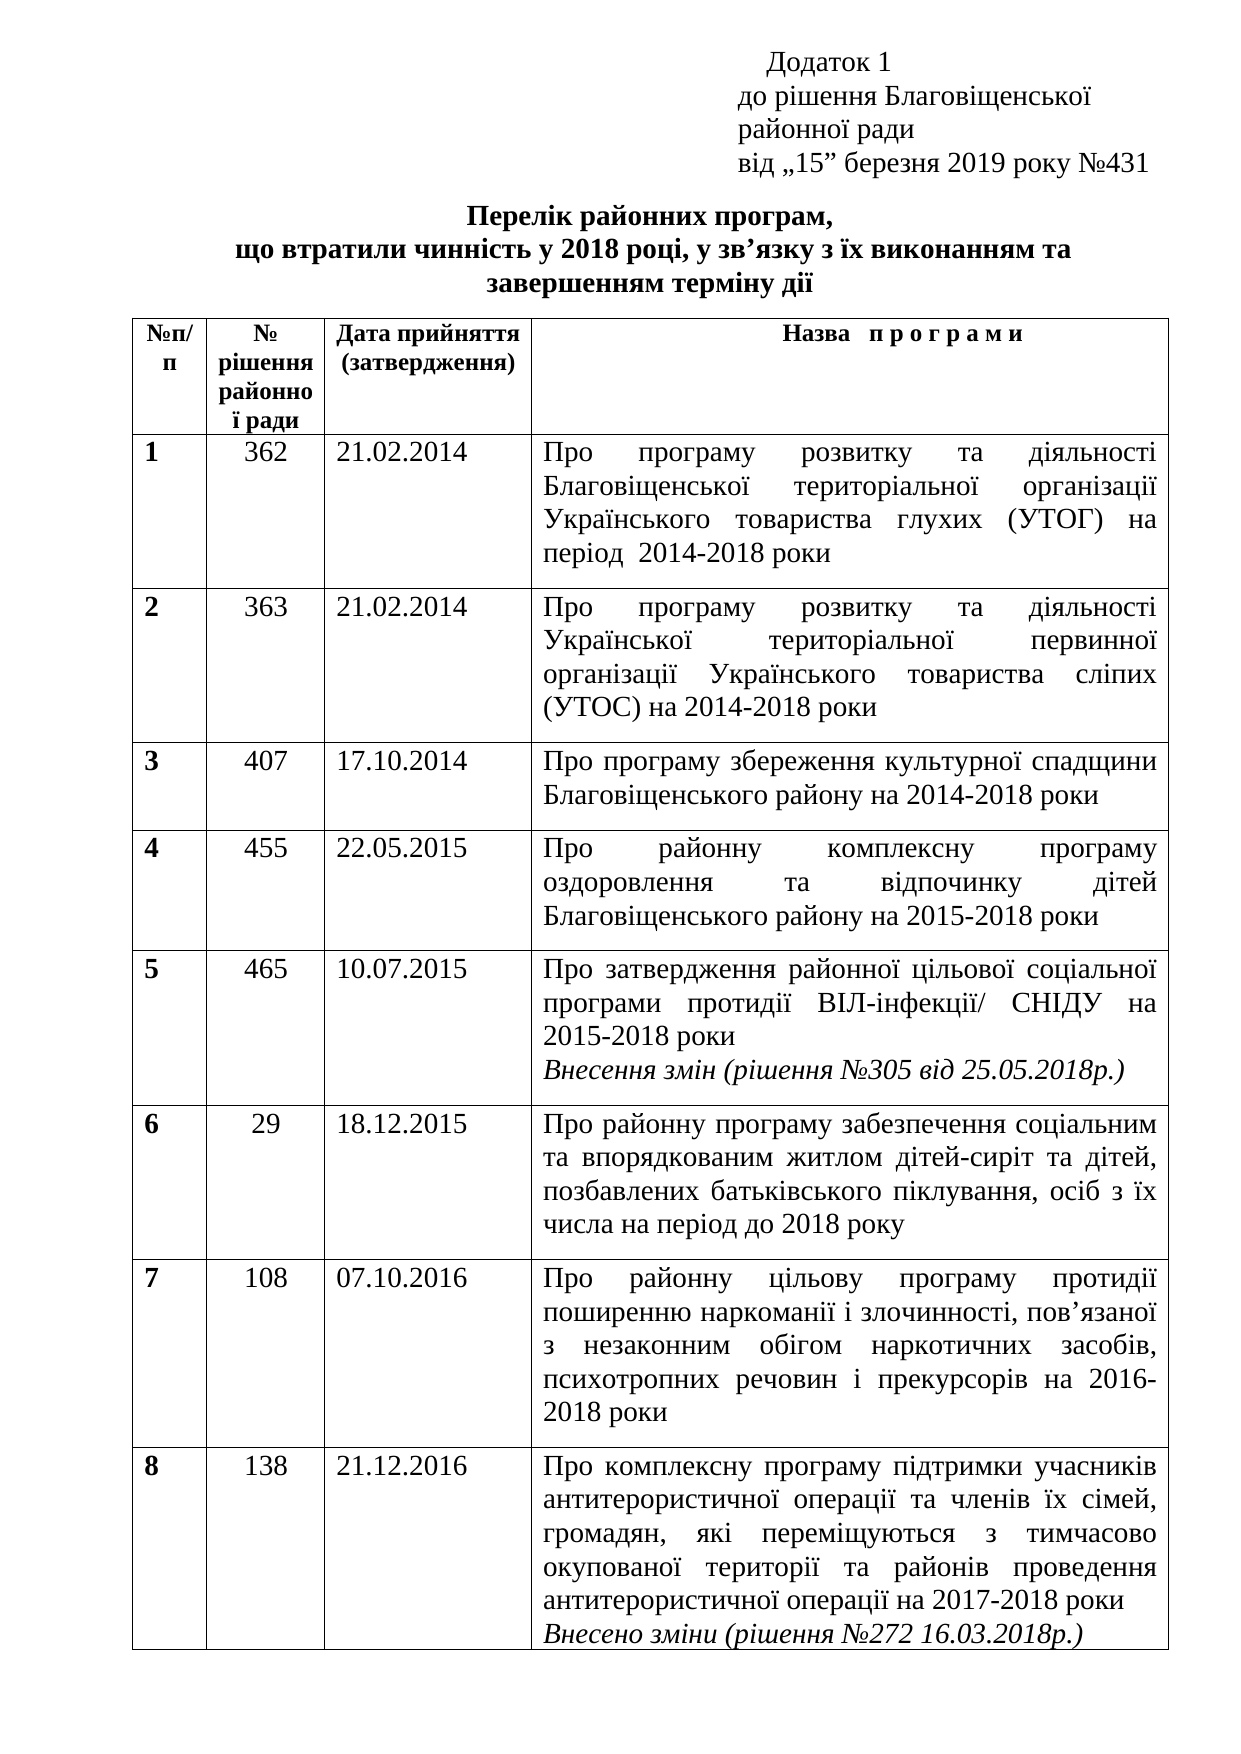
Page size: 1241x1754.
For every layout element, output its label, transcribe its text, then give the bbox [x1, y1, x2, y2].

table_header № рішення районної ради [207, 319, 324, 433]
table_header №п/п [133, 319, 206, 433]
table_cell Про програму збереження культурної спадщини Благовіщенського району на 2014-2018 роки [532, 743, 1168, 829]
table_cell 108 [207, 1260, 324, 1447]
table_cell 21.12.2016 [325, 1448, 531, 1649]
table_cell 29 [207, 1106, 324, 1259]
table_cell 362 [207, 435, 324, 588]
table_cell 1 [133, 435, 206, 588]
text районної ради [738, 111, 1152, 145]
table_cell 407 [207, 743, 324, 829]
table_cell 17.10.2014 [325, 743, 531, 829]
text до рішення Благовіщенської [738, 78, 1152, 111]
table_cell 21.02.2014 [325, 589, 531, 742]
text від „15” березня 2019 року №431 [738, 145, 1152, 178]
table_cell 07.10.2016 [325, 1260, 531, 1447]
table_cell Про затвердження районної цільової соціальної програми протидії ВІЛ-інфекції/ СНІДУ на 2015-2018 роки Внесення змін (рішення №305 від 25.05.2018р.) [532, 951, 1168, 1105]
table_header Назва п р о г р а м и [532, 319, 1168, 433]
table_cell 18.12.2015 [325, 1106, 531, 1259]
table_cell Про районну програму забезпечення соціальним та впорядкованим житлом дітей-сиріт та дітей, позбавлених батьківського піклування, осіб з їх числа на період до 2018 року [532, 1106, 1168, 1259]
table_cell Про програму розвитку та діяльності Благовіщенської територіальної організації Українського товариства глухих (УТОГ) на період 2014-2018 роки [532, 435, 1168, 588]
table_cell 4 [133, 831, 206, 950]
table_cell Про районну комплексну програму оздоровлення та відпочинку дітей Благовіщенського району на 2015-2018 роки [532, 831, 1168, 950]
table_cell 6 [133, 1106, 206, 1259]
table_cell 363 [207, 589, 324, 742]
table_cell Про комплексну програму підтримки учасників антитерористичної операції та членів їх сімей, громадян, які переміщуються з тимчасово окупованої території та районів проведення антитерористичної операції на 2017-2018 роки Внесено зміни (рішення №272 16.03.2018р.) [532, 1448, 1168, 1649]
table_cell 10.07.2015 [325, 951, 531, 1105]
table_cell 7 [133, 1260, 206, 1447]
table_cell 138 [207, 1448, 324, 1649]
table_cell 2 [133, 589, 206, 742]
text що втратили чинність у 2018 році, у зв’язку з їх виконанням та завершенням терміну дії [148, 231, 1152, 298]
table_cell 5 [133, 951, 206, 1105]
table_cell 455 [207, 831, 324, 950]
table_cell 465 [207, 951, 324, 1105]
text Перелік районних програм, [148, 198, 1152, 231]
table_cell 8 [133, 1448, 206, 1649]
text Додаток 1 [738, 44, 1152, 78]
table_cell 3 [133, 743, 206, 829]
table_cell 21.02.2014 [325, 435, 531, 588]
table_header Дата прийняття (затвердження) [325, 319, 531, 433]
table_cell Про районну цільову програму протидії поширенню наркоманії і злочинності, пов’язаної з незаконним обігом наркотичних засобів, психотропних речовин і прекурсорів на 2016-2018 роки [532, 1260, 1168, 1447]
table_cell Про програму розвитку та діяльності Української територіальної первинної організації Українського товариства сліпих (УТОС) на 2014-2018 роки [532, 589, 1168, 742]
table_cell 22.05.2015 [325, 831, 531, 950]
